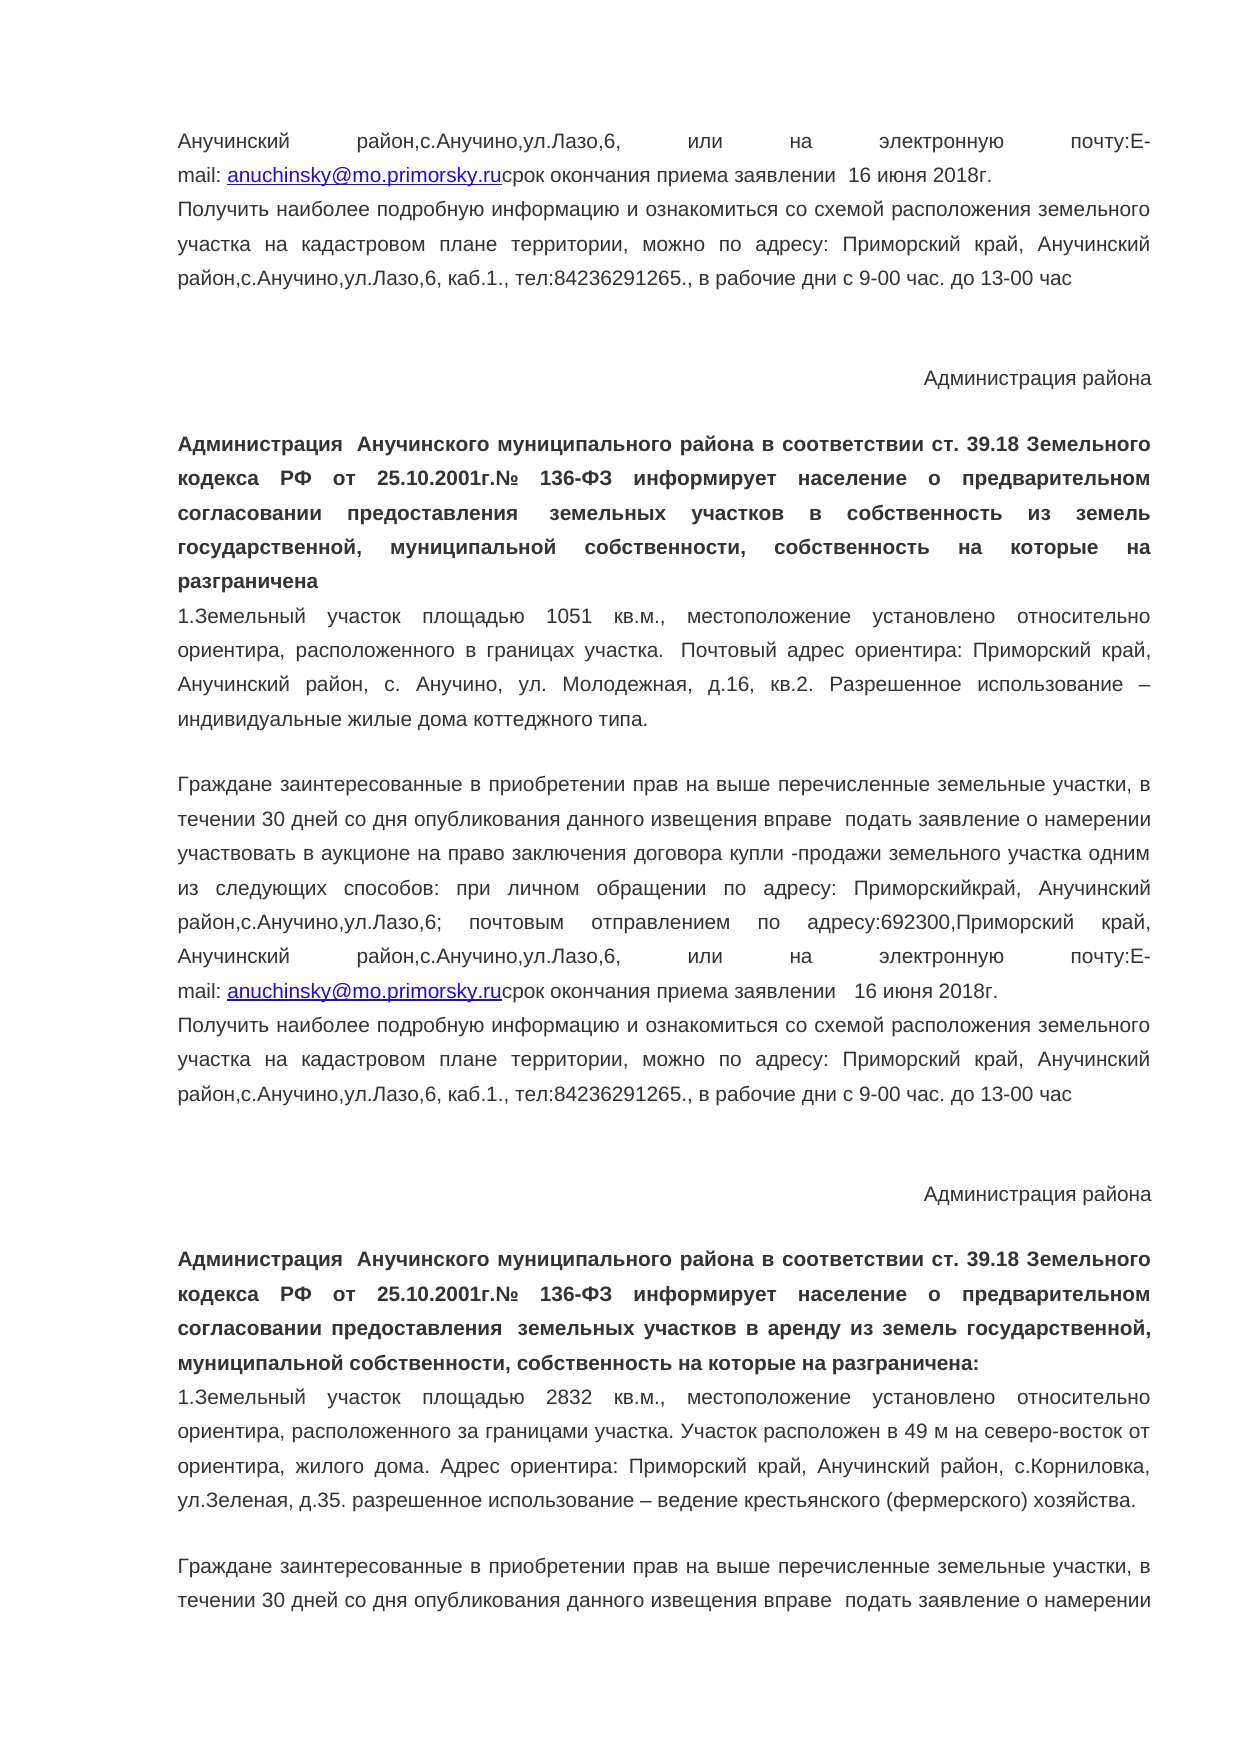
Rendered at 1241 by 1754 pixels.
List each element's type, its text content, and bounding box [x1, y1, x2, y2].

text Граждане заинтересованные в приобретении прав на выше перечисленные земельные участки, в течении 30 дней со дня опубликования данного извещения вправе подать заявление о намерении участвовать в аукционе на право заключения договора купли -продажи земельного участка одним из следующих способов: при личном обращении по адресу: Приморскийкрай, Анучинский район,с.Анучино,ул.Лазо,6; почтовым отправлением по адресу:692300,Приморский край, Анучинский район,с.Анучино,ул.Лазо,6, или на электронную почту:E-mail: anuchinsky@mo.primorsky.ruсрок окончания приема заявлении 16 июня 2018г. [177, 762, 1152, 1002]
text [177, 118, 1152, 187]
text Администрация района [177, 321, 1152, 390]
text 1.Земельный участок площадью 1051 кв.м., местоположение установлено относительно ориентира, расположенного в границах участка. Почтовый адрес ориентира: Приморский край, Анучинский район, с. Анучино, ул. Молодежная, д.16, кв.2. Разрешенное использование – индивидуальные жилые дома коттеджного типа. [177, 593, 1152, 731]
text 1.Земельный участок площадью 2832 кв.м., местоположение установлено относительно ориентира, расположенного за границами участка. Участок расположен в 49 м на северо-восток от ориентира, жилого дома. Адрес ориентира: Приморский край, Анучинский район, с.Корниловка, ул.Зеленая, д.35. разрешенное использование – ведение крестьянского (фермерского) хозяйства. [177, 1374, 1152, 1512]
text Администрация района [177, 1137, 1152, 1206]
text Получить наиболее подробную информацию и ознакомиться со схемой расположения земельного участка на кадастровом плане территории, можно по адресу: Приморский край, Анучинский район,с.Анучино,ул.Лазо,6, каб.1., тел:84236291265., в рабочие дни с 9-00 час. до 13-00 час [177, 187, 1152, 290]
text Администрация Анучинского муниципального района в соответствии ст. 39.18 Земельного кодекса РФ от 25.10.2001г.№ 136-ФЗ информирует население о предварительном согласовании предоставления земельных участков в аренду из земель государственной, муниципальной собственности, собственность на которые на разграничена: [177, 1237, 1152, 1374]
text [177, 1543, 1152, 1612]
text Администрация Анучинского муниципального района в соответствии ст. 39.18 Земельного кодекса РФ от 25.10.2001г.№ 136-ФЗ информирует население о предварительном согласовании предоставления земельных участков в собственность из земель государственной, муниципальной собственности, собственность на которые на разграничена [177, 421, 1152, 593]
text Получить наиболее подробную информацию и ознакомиться со схемой расположения земельного участка на кадастровом плане территории, можно по адресу: Приморский край, Анучинский район,с.Анучино,ул.Лазо,6, каб.1., тел:84236291265., в рабочие дни с 9-00 час. до 13-00 час [177, 1002, 1152, 1106]
